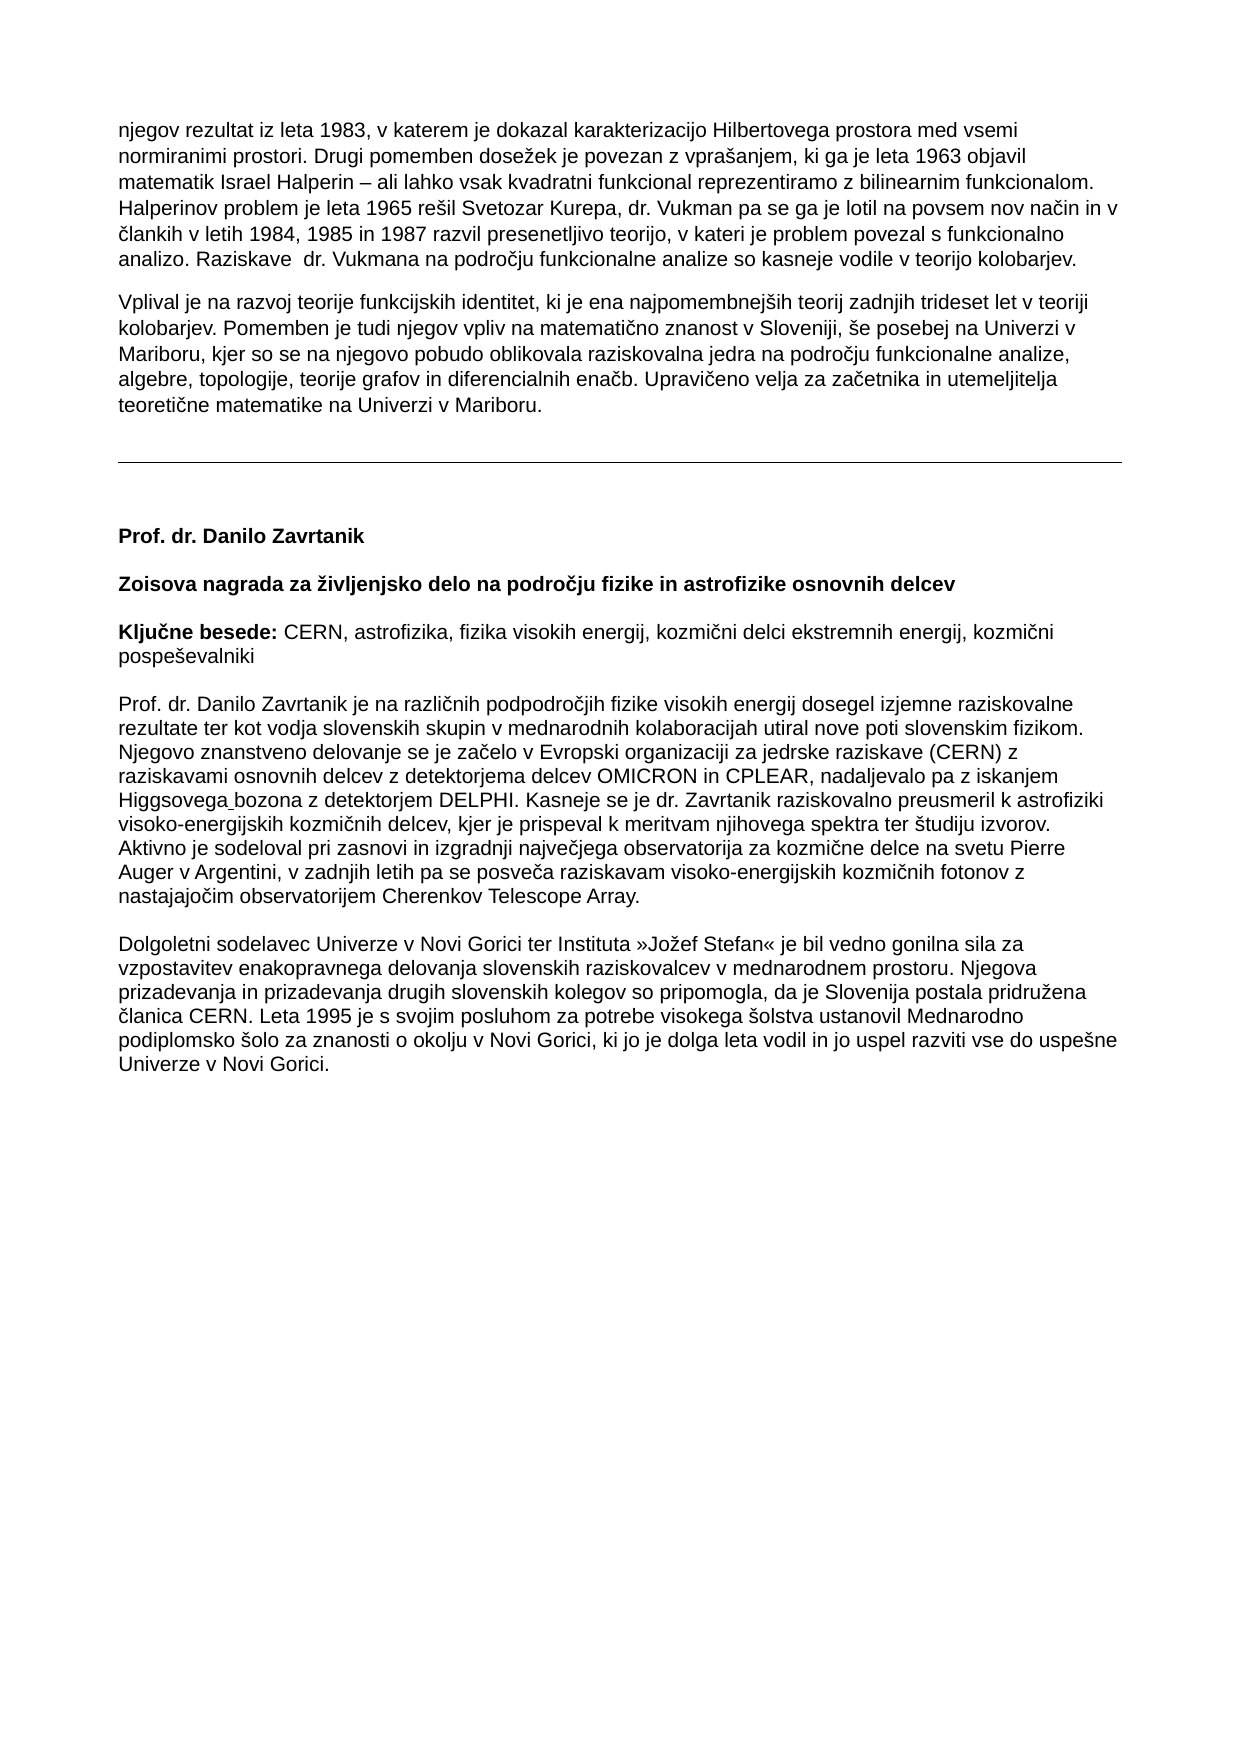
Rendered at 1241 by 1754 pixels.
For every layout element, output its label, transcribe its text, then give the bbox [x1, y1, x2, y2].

text Ključne besede: CERN, astrofizika, fizika visokih energij, kozmični delci ekstremnih energij, kozmični pospeševalniki [118, 620, 1122, 668]
text Zoisova nagrada za življenjsko delo na področju fizike in astrofizike osnovnih delcev [118, 572, 1122, 596]
text Prof. dr. Danilo Zavrtanik je na različnih podpodročjih fizike visokih energij dosegel izjemne raziskovalne rezultate ter kot vodja slovenskih skupin v mednarodnih kolaboracijah utiral nove poti slovenskim fizikom. Njegovo znanstveno delovanje se je začelo v Evropski organizaciji za jedrske raziskave (CERN) z raziskavami osnovnih delcev z detektorjema delcev OMICRON in CPLEAR, nadaljevalo pa z iskanjem Higgsovega bozona z detektorjem DELPHI. Kasneje se je dr. Zavrtanik raziskovalno preusmeril k astrofiziki visoko-energijskih kozmičnih delcev, kjer je prispeval k meritvam njihovega spektra ter študiju izvorov. Aktivno je sodeloval pri zasnovi in izgradnji največjega observatorija za kozmične delce na svetu Pierre Auger v Argentini, v zadnjih letih pa se posveča raziskavam visoko-energijskih kozmičnih fotonov z nastajajočim observatorijem Cherenkov Telescope Array. [118, 692, 1122, 908]
text Prof. dr. Danilo Zavrtanik [118, 524, 1122, 548]
text Dolgoletni sodelavec Univerze v Novi Gorici ter Instituta »Jožef Stefan« je bil vedno gonilna sila za vzpostavitev enakopravnega delovanja slovenskih raziskovalcev v mednarodnem prostoru. Njegova prizadevanja in prizadevanja drugih slovenskih kolegov so pripomogla, da je Slovenija postala pridružena članica CERN. Leta 1995 je s svojim posluhom za potrebe visokega šolstva ustanovil Mednarodno podiplomsko šolo za znanosti o okolju v Novi Gorici, ki jo je dolga leta vodil in jo uspel razviti vse do uspešne Univerze v Novi Gorici. [118, 932, 1122, 1075]
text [118, 118, 1122, 271]
text Vplival je na razvoj teorije funkcijskih identitet, ki je ena najpomembnejših teorij zadnjih trideset let v teoriji kolobarjev. Pomemben je tudi njegov vpliv na matematično znanost v Sloveniji, še posebej na Univerzi v Mariboru, kjer so se na njegovo pobudo oblikovala raziskovalna jedra na področju funkcionalne analize, algebre, topologije, teorije grafov in diferencialnih enačb. Upravičeno velja za začetnika in utemeljitelja teoretične matematike na Univerzi v Mariboru. [118, 290, 1122, 417]
